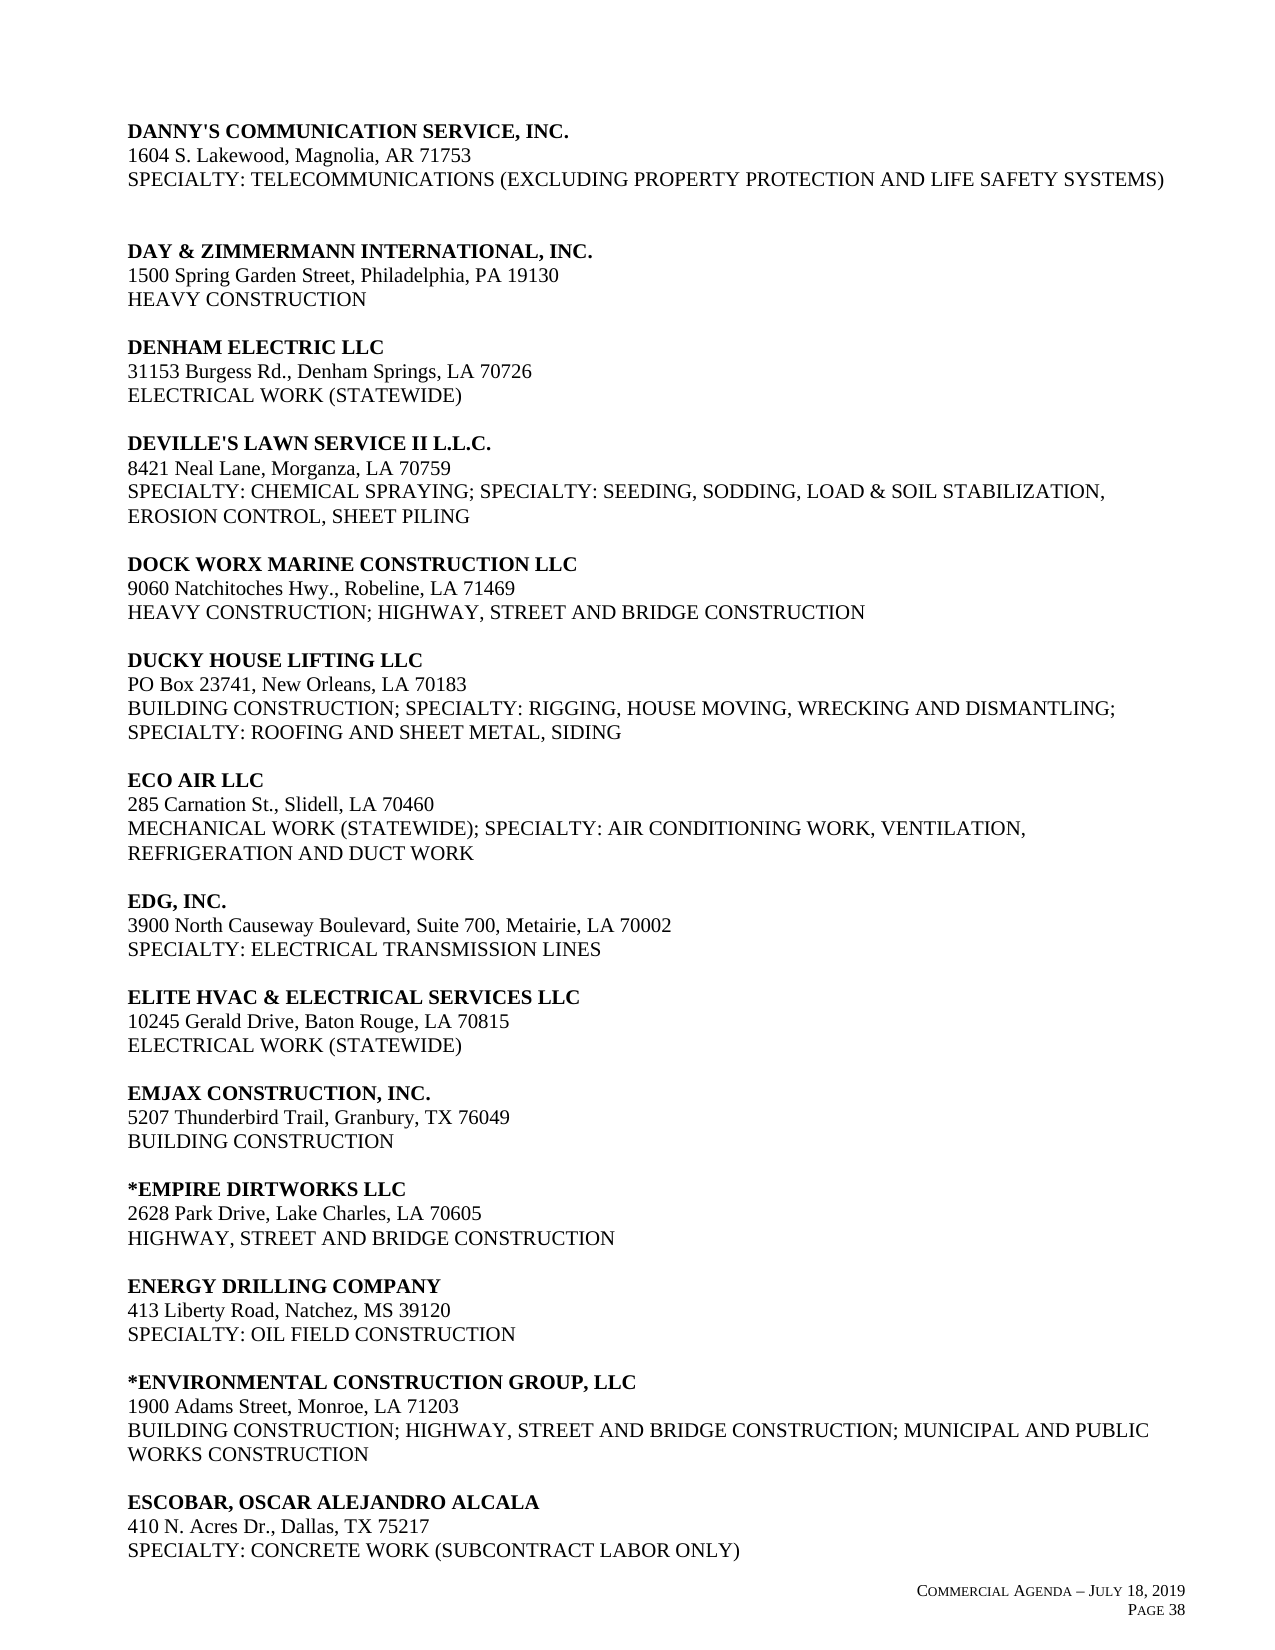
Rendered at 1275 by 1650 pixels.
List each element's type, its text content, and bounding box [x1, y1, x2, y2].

text DUCKY HOUSE LIFTING LLC [127, 648, 1185, 672]
text 10245 Gerald Drive, Baton Rouge, LA 70815 [127, 1009, 1185, 1033]
text DANNY'S COMMUNICATION SERVICE, INC. [127, 118, 1185, 143]
text 285 Carnation St., Slidell, LA 70460 [127, 792, 1185, 816]
text SPECIALTY: ELECTRICAL TRANSMISSION LINES [127, 937, 1185, 961]
text DEVILLE'S LAWN SERVICE II L.L.C. [127, 431, 1185, 455]
text 8421 Neal Lane, Morganza, LA 70759 [127, 455, 1185, 479]
text PO Box 23741, New Orleans, LA 70183 [127, 672, 1185, 696]
text 1604 S. Lakewood, Magnolia, AR 71753 [127, 143, 1185, 167]
text ELECTRICAL WORK (STATEWIDE) [127, 1033, 1185, 1057]
text ENERGY DRILLING COMPANY [127, 1273, 1185, 1298]
text DOCK WORX MARINE CONSTRUCTION LLC [127, 552, 1185, 576]
text ESCOBAR, OSCAR ALEJANDRO ALCALA [127, 1490, 1185, 1514]
text ELECTRICAL WORK (STATEWIDE) [127, 383, 1185, 407]
text 1900 Adams Street, Monroe, LA 71203 [127, 1394, 1185, 1418]
text BUILDING CONSTRUCTION [127, 1129, 1185, 1153]
text 1500 Spring Garden Street, Philadelphia, PA 19130 [127, 263, 1185, 287]
text ECO AIR LLC [127, 768, 1185, 792]
text 2628 Park Drive, Lake Charles, LA 70605 [127, 1201, 1185, 1225]
text 410 N. Acres Dr., Dallas, TX 75217 [127, 1514, 1185, 1538]
text BUILDING CONSTRUCTION; HIGHWAY, STREET AND BRIDGE CONSTRUCTION; MUNICIPAL AND PUBLIC WORKS CONSTRUCTION [127, 1418, 1185, 1466]
text SPECIALTY: CONCRETE WORK (SUBCONTRACT LABOR ONLY) [127, 1538, 1185, 1562]
text DAY & ZIMMERMANN INTERNATIONAL, INC. [127, 239, 1185, 263]
text 9060 Natchitoches Hwy., Robeline, LA 71469 [127, 576, 1185, 600]
text 3900 North Causeway Boulevard, Suite 700, Metairie, LA 70002 [127, 913, 1185, 937]
text 413 Liberty Road, Natchez, MS 39120 [127, 1298, 1185, 1322]
text *EMPIRE DIRTWORKS LLC [127, 1177, 1185, 1201]
text HEAVY CONSTRUCTION [127, 287, 1185, 311]
text ELITE HVAC & ELECTRICAL SERVICES LLC [127, 985, 1185, 1009]
text BUILDING CONSTRUCTION; SPECIALTY: RIGGING, HOUSE MOVING, WRECKING AND DISMANTLING; SPECIALTY: ROOFING AND SHEET METAL, SIDING [127, 696, 1185, 744]
text HEAVY CONSTRUCTION; HIGHWAY, STREET AND BRIDGE CONSTRUCTION [127, 600, 1185, 624]
text HIGHWAY, STREET AND BRIDGE CONSTRUCTION [127, 1225, 1185, 1249]
text 5207 Thunderbird Trail, Granbury, TX 76049 [127, 1105, 1185, 1129]
text MECHANICAL WORK (STATEWIDE); SPECIALTY: AIR CONDITIONING WORK, VENTILATION, REFRIGERATION AND DUCT WORK [127, 816, 1185, 864]
text 31153 Burgess Rd., Denham Springs, LA 70726 [127, 359, 1185, 383]
text *ENVIRONMENTAL CONSTRUCTION GROUP, LLC [127, 1370, 1185, 1394]
text DENHAM ELECTRIC LLC [127, 335, 1185, 359]
text SPECIALTY: OIL FIELD CONSTRUCTION [127, 1322, 1185, 1346]
text SPECIALTY: TELECOMMUNICATIONS (EXCLUDING PROPERTY PROTECTION AND LIFE SAFETY SYSTEMS) [127, 167, 1185, 191]
text EDG, INC. [127, 888, 1185, 913]
text SPECIALTY: CHEMICAL SPRAYING; SPECIALTY: SEEDING, SODDING, LOAD & SOIL STABILIZATION, EROSION CONTROL, SHEET PILING [127, 479, 1185, 528]
text EMJAX CONSTRUCTION, INC. [127, 1081, 1185, 1105]
